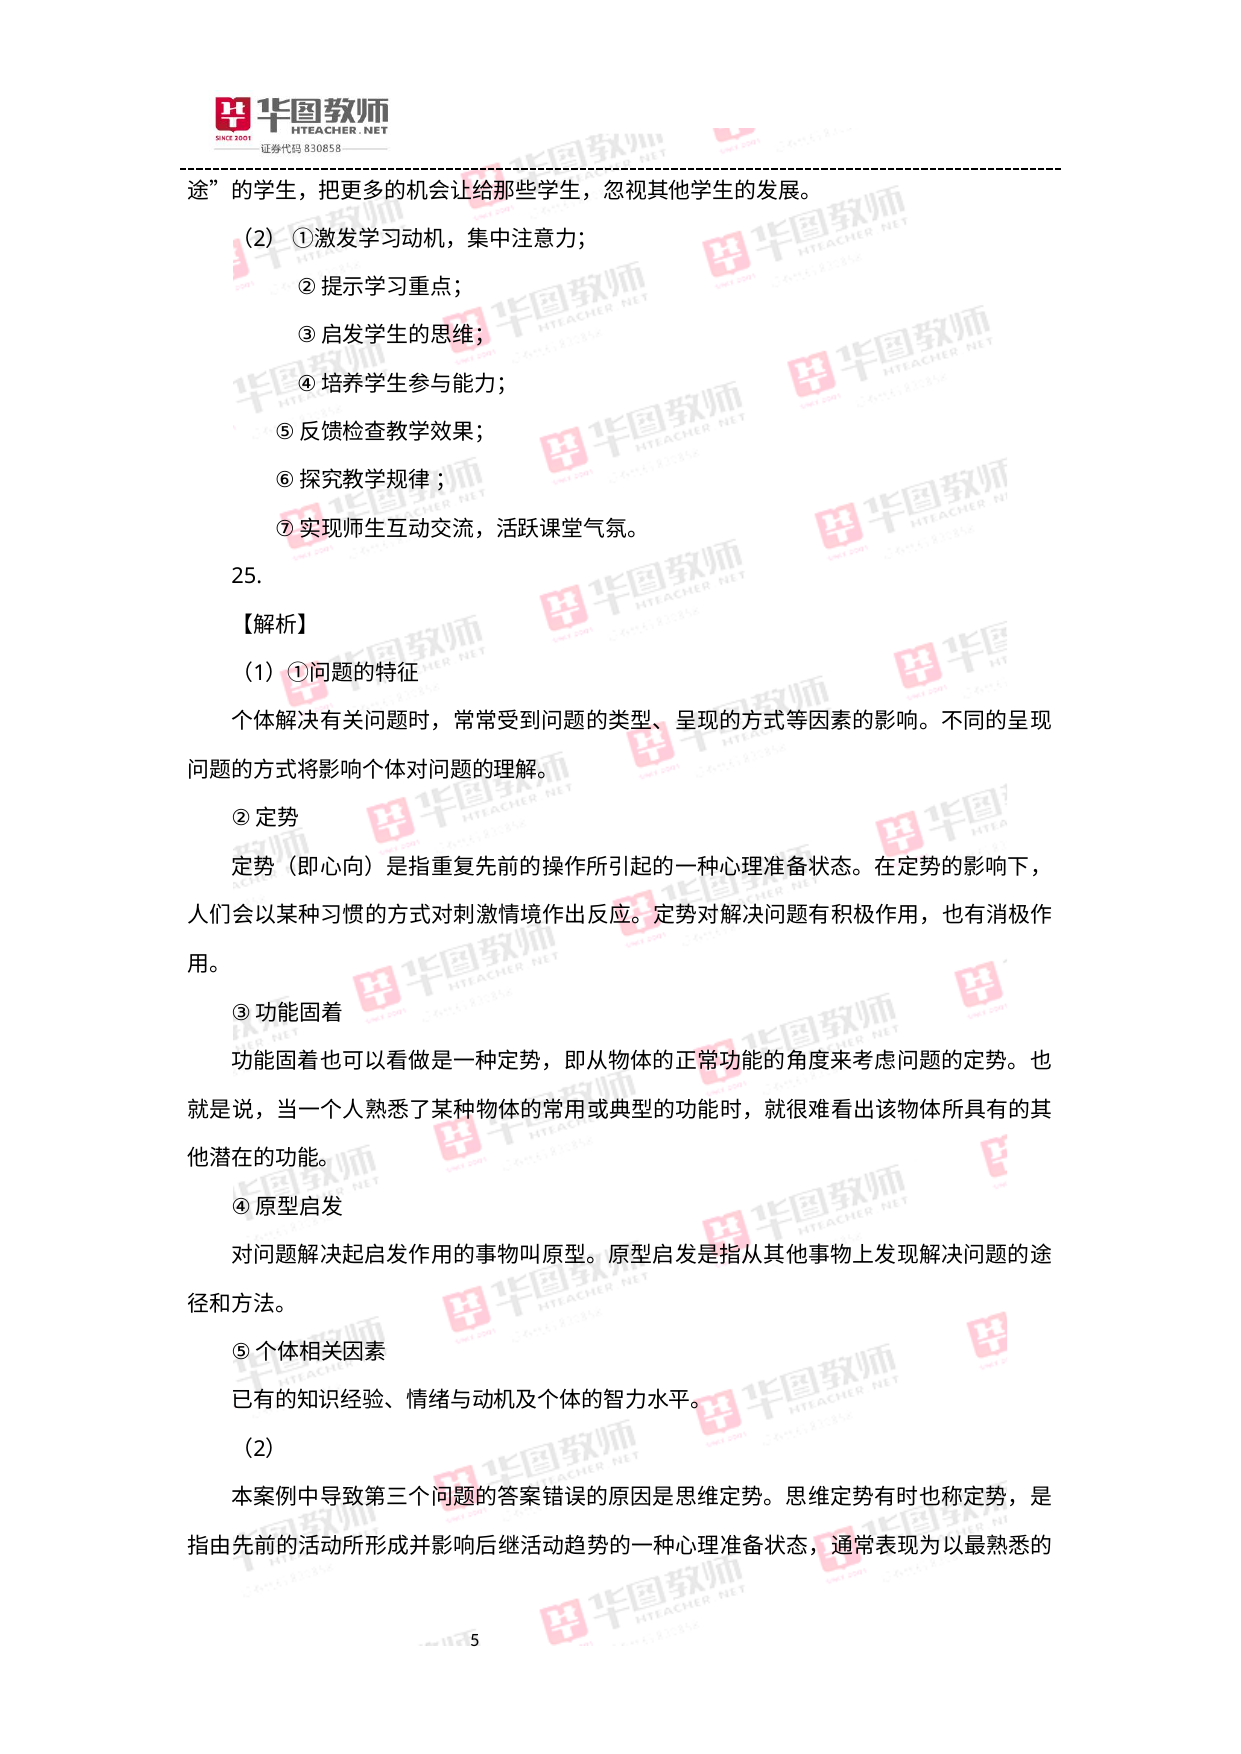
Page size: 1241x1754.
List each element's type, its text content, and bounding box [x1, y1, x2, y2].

picture [187, 90, 414, 167]
list ⑦实现师生互动交流，活跃课堂气氛。 [187, 511, 1053, 543]
text 功能固着也可以看做是一种定势，即从物体的正常功能的角度来考虑问题的定势。也就是说，当一个人熟悉了某种物体的常用或典型的功能时，就很难看出该物体所具有的其他潜在的功能。 [187, 1042, 1053, 1172]
text （1）①问题的特征 [187, 654, 1053, 687]
list ②提示学习重点； [187, 269, 1053, 301]
list （2） ①激发学习动机，集中注意力； [187, 221, 1053, 253]
list ③传统的教学是精英教育，目的是培养优秀学生。重视那些被认定为是“有发展前途”的学生，把更多的机会让给那些学生，忽视其他学生的发展。 [187, 172, 1053, 205]
text ⑤个体相关因素 [187, 1334, 1053, 1366]
list ③启发学生的思维； [187, 317, 1053, 350]
text 定势（即心向）是指重复先前的操作所引起的一种心理准备状态。在定势的影响下，人们会以某种习惯的方式对刺激情境作出反应。定势对解决问题有积极作用，也有消极作用。 [187, 848, 1053, 978]
text 已有的知识经验、情绪与动机及个体的智力水平。 [187, 1382, 1053, 1414]
list ⑥探究教学规律 ； [187, 462, 1053, 495]
text 对问题解决起启发作用的事物叫原型。原型启发是指从其他事物上发现解决问题的途径和方法。 [187, 1237, 1053, 1318]
text ③功能固着 [187, 994, 1053, 1027]
text 25. [187, 559, 1053, 591]
text 【解析】 [187, 606, 1053, 639]
text ②定势 [187, 800, 1053, 832]
list ④培养学生参与能力； [187, 366, 1053, 398]
text ④原型启发 [187, 1188, 1053, 1221]
text 个体解决有关问题时，常常受到问题的类型、呈现的方式等因素的影响。不同的呈现问题的方式将影响个体对问题的理解。 [187, 703, 1053, 784]
text （2） [187, 1430, 1053, 1463]
list ⑤反馈检查教学效果； [187, 414, 1053, 446]
